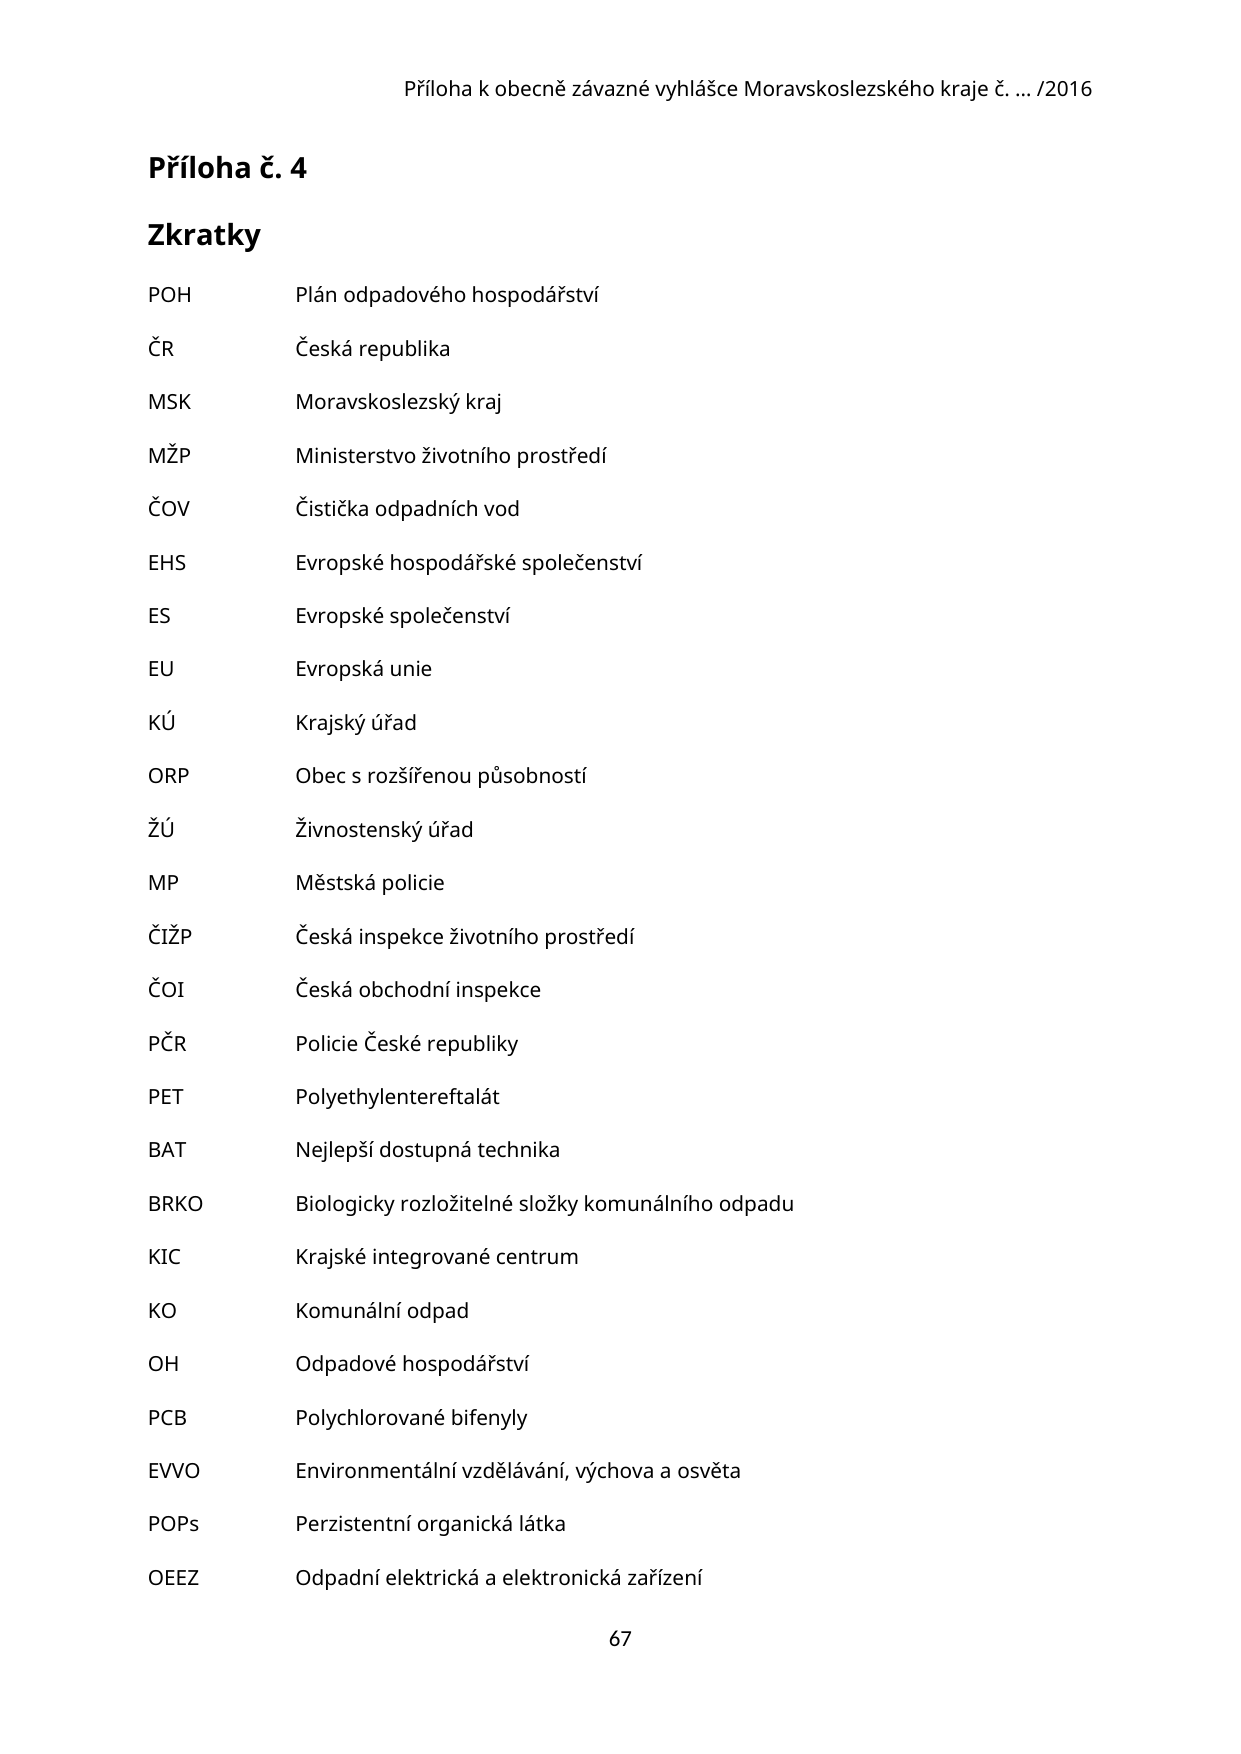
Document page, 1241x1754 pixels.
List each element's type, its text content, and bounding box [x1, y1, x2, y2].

text PET Polyethylentereftalát [148, 1082, 1093, 1111]
text ŽÚ Živnostenský úřad [148, 815, 1093, 843]
text Příloha č. 4 [148, 148, 1093, 187]
text POPs Perzistentní organická látka [148, 1509, 1093, 1538]
text PČR Policie České republiky [148, 1029, 1093, 1057]
text OEEZ Odpadní elektrická a elektronická zařízení [148, 1563, 1093, 1591]
text ES Evropské společenství [148, 601, 1093, 629]
text MP Městská policie [148, 868, 1093, 897]
text KÚ Krajský úřad [148, 708, 1093, 736]
text OH Odpadové hospodářství [148, 1349, 1093, 1378]
text ORP Obec s rozšířenou působností [148, 761, 1093, 790]
text BAT Nejlepší dostupná technika [148, 1136, 1093, 1164]
text EU Evropská unie [148, 654, 1093, 683]
text KIC Krajské integrované centrum [148, 1242, 1093, 1271]
text EVVO Environmentální vzdělávání, výchova a osvěta [148, 1456, 1093, 1484]
text PCB Polychlorované bifenyly [148, 1403, 1093, 1431]
text POH Plán odpadového hospodářství [148, 281, 1093, 309]
text ČOI Česká obchodní inspekce [148, 975, 1093, 1004]
text ČIŽP Česká inspekce životního prostředí [148, 922, 1093, 950]
text ČR Česká republika [148, 334, 1093, 362]
text MSK Moravskoslezský kraj [148, 387, 1093, 416]
subtitle Zkratky [148, 214, 1093, 254]
text KO Komunální odpad [148, 1296, 1093, 1324]
text EHS Evropské hospodářské společenství [148, 548, 1093, 576]
text ČOV Čistička odpadních vod [148, 494, 1093, 523]
text BRKO Biologicky rozložitelné složky komunálního odpadu [148, 1189, 1093, 1217]
text MŽP Ministerstvo životního prostředí [148, 441, 1093, 469]
